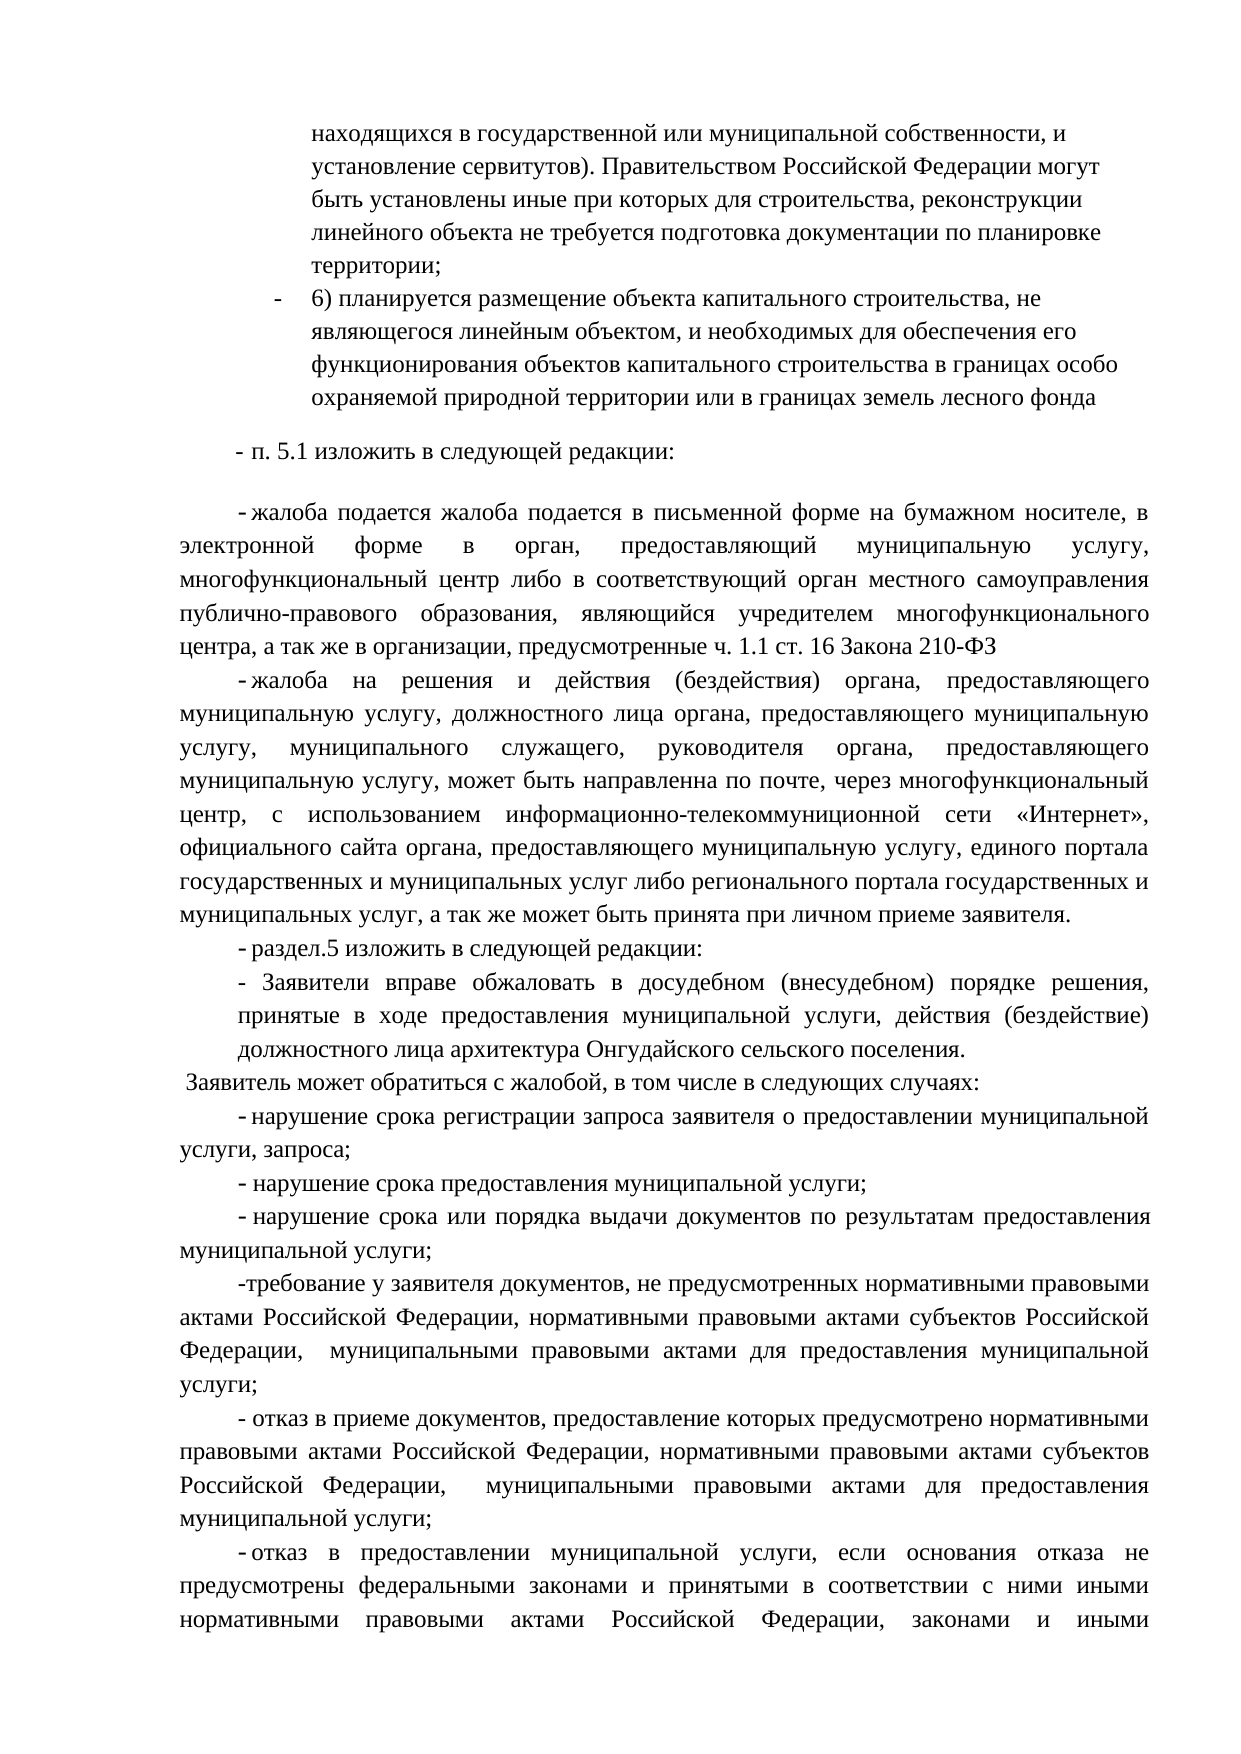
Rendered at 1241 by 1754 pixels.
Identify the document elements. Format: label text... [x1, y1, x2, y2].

list раздел.5 изложить в следующей редакции: [179, 930, 1149, 963]
text -требование у заявителя документов, не предусмотренных нормативными правовыми актами Российской Федерации, нормативными правовыми актами субъектов Российской Федерации, муниципальными правовыми актами для предоставления муниципальной услуги; [179, 1265, 1149, 1399]
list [274, 118, 1152, 279]
list нарушение срока регистрации запроса заявителя о предоставлении муниципальной услуги, запроса; [179, 1097, 1149, 1164]
list нарушение срока предоставления муниципальной услуги; [179, 1164, 1152, 1198]
list п. 5.1 изложить в следующей редакции: [177, 436, 1152, 465]
list жалоба на решения и действия (бездействия) органа, предоставляющего муниципальную услугу, должностного лица органа, предоставляющего муниципальную услугу, муниципального служащего, руководителя органа, предоставляющего муниципальную услугу, может быть направленна по почте, через многофункциональный центр, с использованием информационно-телекоммуниционной сети «Интернет», официального сайта органа, предоставляющего муниципальную услугу, единого портала государственных и муниципальных услуг либо регионального портала государственных и муниципальных услуг, а так же может быть принята при личном приеме заявителя. [179, 661, 1149, 930]
list нарушение срока или порядка выдачи документов по результатам предоставления муниципальной услуги; [179, 1198, 1152, 1265]
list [179, 1533, 1149, 1634]
text - Заявители вправе обжаловать в досудебном (внесудебном) порядке решения, принятые в ходе предоставления муниципальной услуги, действия (бездействие) должностного лица архитектура Онгудайского сельского поселения. [238, 963, 1149, 1064]
list 6) планируется размещение объекта капитального строительства, не являющегося линейным объектом, и необходимых для обеспечения его функционирования объектов капитального строительства в границах особо охраняемой природной территории или в границах земель лесного фонда [274, 283, 1152, 411]
text Заявитель может обратиться с жалобой, в том числе в следующих случаях: [179, 1064, 1149, 1097]
list жалоба подается жалоба подается в письменной форме на бумажном носителе, в электронной форме в орган, предоставляющий муниципальную услугу, многофункциональный центр либо в соответствующий орган местного самоуправления публично-правового образования, являющийся учредителем многофункционального центра, а так же в организации, предусмотренные ч. 1.1 ст. 16 Закона 210-ФЗ [179, 494, 1149, 661]
text - отказ в приеме документов, предоставление которых предусмотрено нормативными правовыми актами Российской Федерации, нормативными правовыми актами субъектов Российской Федерации, муниципальными правовыми актами для предоставления муниципальной услуги; [179, 1399, 1149, 1533]
